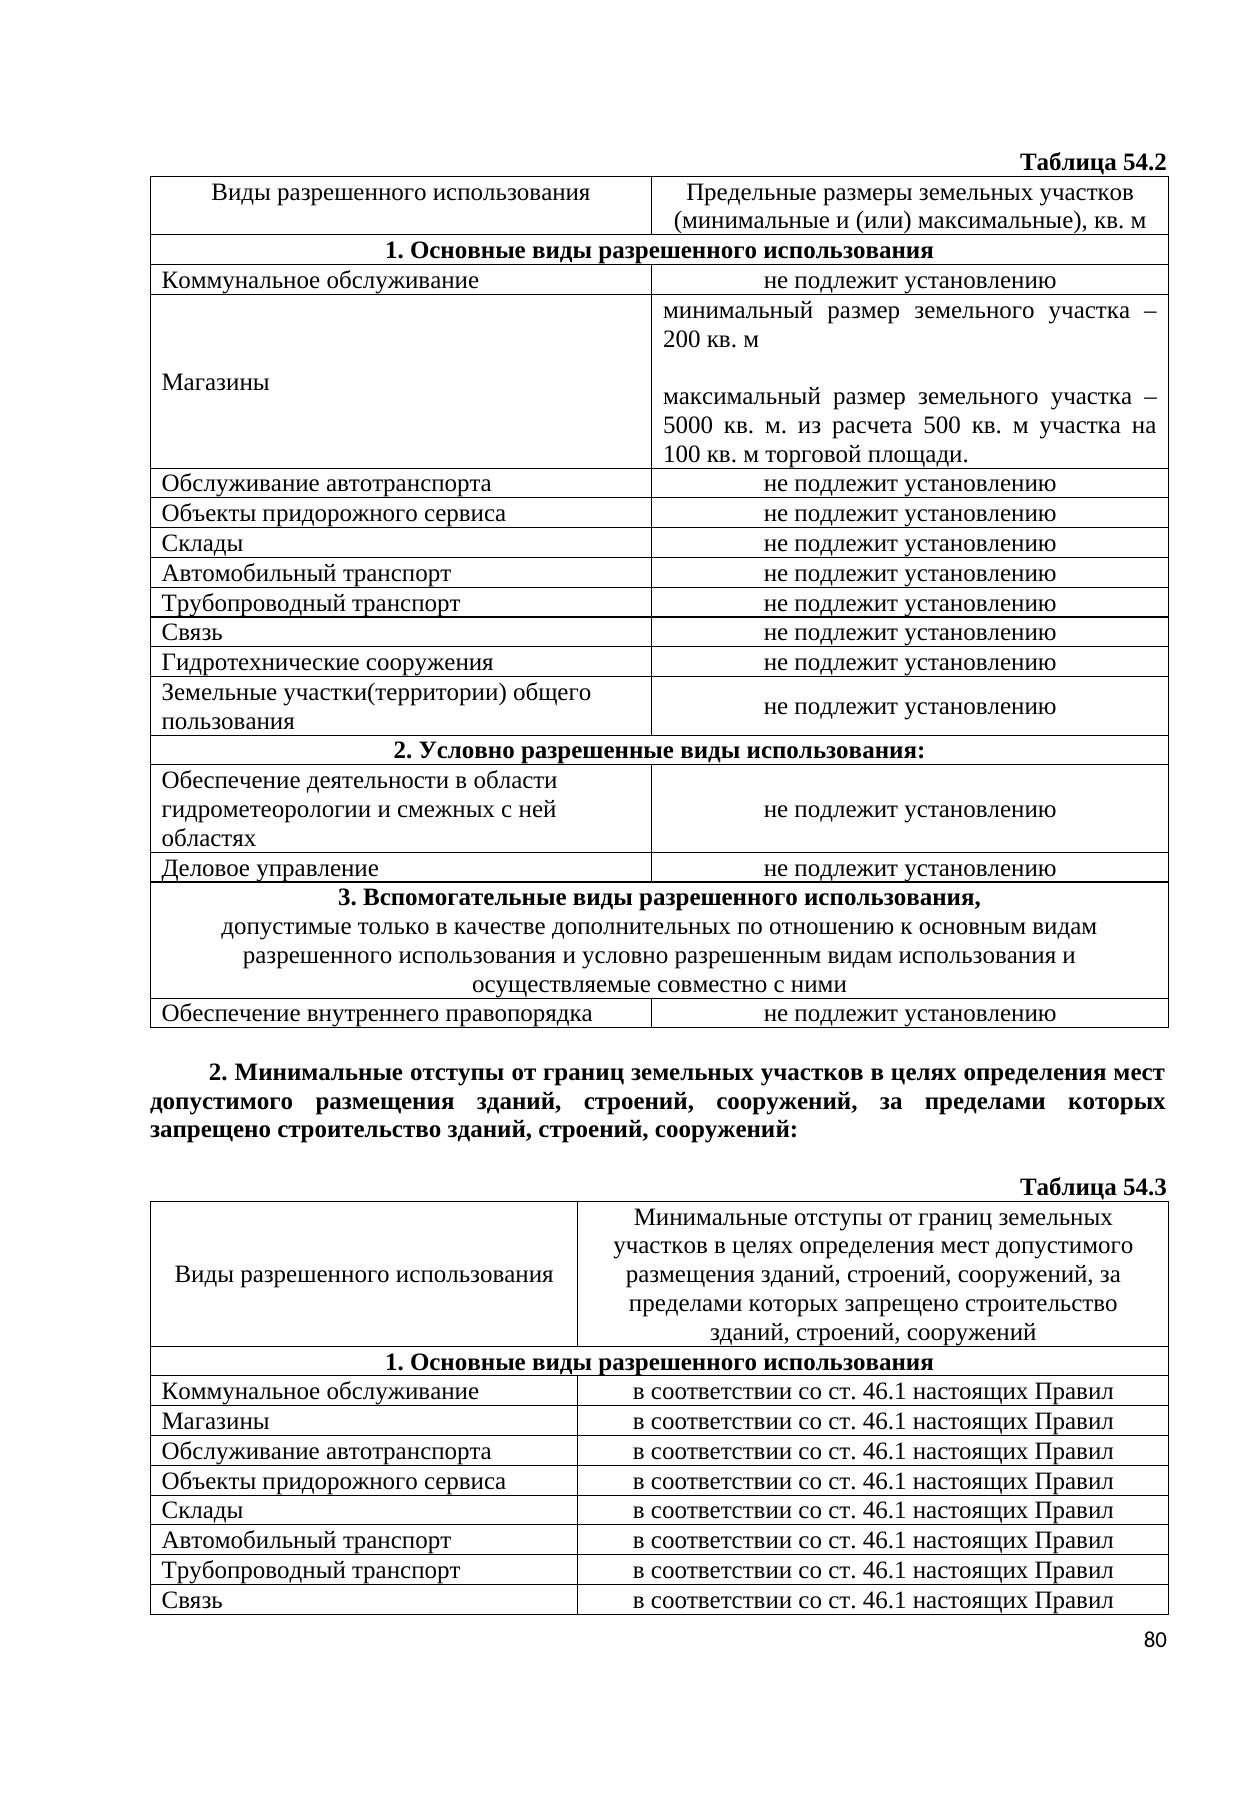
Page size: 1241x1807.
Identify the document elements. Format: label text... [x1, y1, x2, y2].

table_cell в соответствии со ст. 46.1 настоящих Правил [578, 1376, 1168, 1405]
table_cell Трубопроводный транспорт [151, 1555, 577, 1584]
table_cell в соответствии со ст. 46.1 настоящих Правил [578, 1436, 1168, 1465]
table_cell Связь [151, 618, 651, 646]
table_cell не подлежит установлению [652, 528, 1168, 557]
table_cell не подлежит установлению [652, 765, 1168, 852]
table_cell Магазины [151, 1406, 577, 1435]
table_cell не подлежит установлению [652, 588, 1168, 616]
table_cell Коммунальное обслуживание [151, 1376, 577, 1405]
table_cell Деловое управление [151, 853, 651, 881]
table_cell Автомобильный транспорт [151, 1525, 577, 1554]
table_cell 3. Вспомогательные виды разрешенного использования, допустимые только в качестве дополнительных по отношению к основным видам разрешенного использования и условно разрешенным видам использования и осуществляемые совместно с ними [151, 883, 1168, 997]
table_header Виды разрешенного использования [151, 1202, 577, 1346]
table_cell Коммунальное обслуживание [151, 265, 651, 294]
table_cell не подлежит установлению [652, 469, 1168, 497]
table_cell Обеспечение деятельности в области гидрометеорологии и смежных с ней областях [151, 765, 651, 852]
table_cell не подлежит установлению [652, 558, 1168, 587]
table_header Предельные размеры земельных участков (минимальные и (или) максимальные), кв. м [652, 177, 1168, 234]
text Таблица 54.2 [150, 147, 1167, 176]
table_cell не подлежит установлению [652, 853, 1168, 881]
table_cell Связь [151, 1585, 577, 1614]
table_cell не подлежит установлению [652, 677, 1168, 734]
text 2. Минимальные отступы от границ земельных участков в целях определения мест допустимого размещения зданий, строений, сооружений, за пределами которых запрещено строительство зданий, строений, сооружений: [150, 1057, 1167, 1143]
table_cell Трубопроводный транспорт [151, 588, 651, 616]
table_cell Склады [151, 528, 651, 557]
table_cell Склады [151, 1496, 577, 1524]
text Таблица 54.3 [150, 1172, 1167, 1201]
table_cell Обслуживание автотранспорта [151, 1436, 577, 1465]
table_cell не подлежит установлению [652, 265, 1168, 294]
table_cell 1. Основные виды разрешенного использования [151, 1347, 1168, 1375]
table_cell Объекты придорожного сервиса [151, 498, 651, 527]
table_cell 2. Условно разрешенные виды использования: [151, 736, 1168, 764]
table_cell Автомобильный транспорт [151, 558, 651, 587]
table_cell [578, 1525, 1168, 1554]
table_cell Обслуживание автотранспорта [151, 469, 651, 497]
table_header Минимальные отступы от границ земельных участков в целях определения мест допустимого размещения зданий, строений, сооружений, за пределами которых запрещено строительство зданий, строений, сооружений [578, 1202, 1168, 1346]
table_cell в соответствии со ст. 46.1 настоящих Правил [578, 1406, 1168, 1435]
table_cell Гидротехнические сооружения [151, 647, 651, 676]
table_cell 1. Основные виды разрешенного использования [151, 235, 1168, 264]
table_cell Обеспечение внутреннего правопорядка [151, 999, 651, 1027]
table_cell Земельные участки(территории) общего пользования [151, 677, 651, 734]
table_cell в соответствии со ст. 46.1 настоящих Правил [578, 1496, 1168, 1524]
table_cell не подлежит установлению [652, 999, 1168, 1027]
table_cell не подлежит установлению [652, 618, 1168, 646]
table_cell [578, 1555, 1168, 1584]
table_cell Объекты придорожного сервиса [151, 1466, 577, 1494]
table_header Виды разрешенного использования [151, 177, 651, 234]
table_cell в соответствии со ст. 46.1 настоящих Правил [578, 1466, 1168, 1494]
table_cell минимальный размер земельного участка – 200 кв. м максимальный размер земельного участка – 5000 кв. м. из расчета 500 кв. м участка на 100 кв. м торговой площади. [652, 295, 1168, 467]
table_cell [578, 1585, 1168, 1614]
table_cell не подлежит установлению [652, 498, 1168, 527]
table_cell Магазины [151, 295, 651, 467]
table_cell не подлежит установлению [652, 647, 1168, 676]
